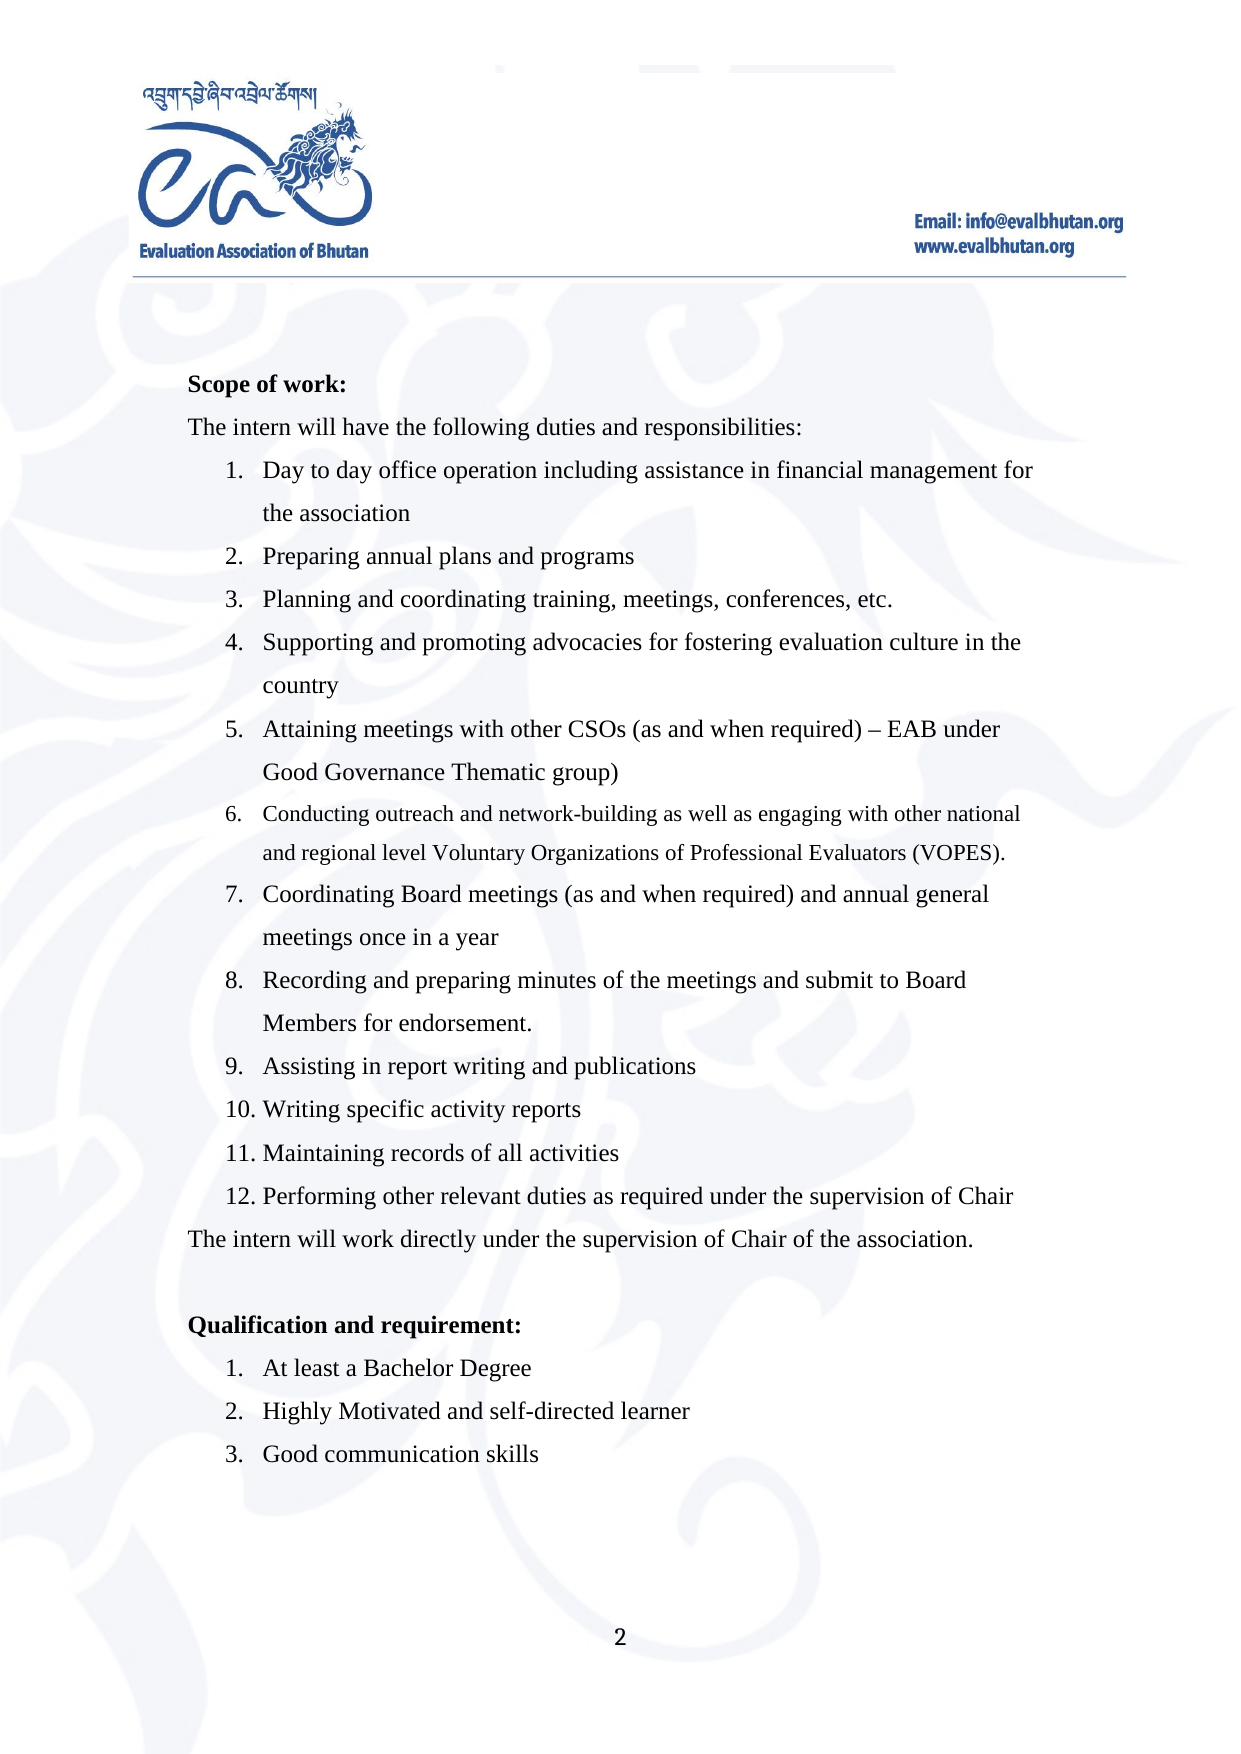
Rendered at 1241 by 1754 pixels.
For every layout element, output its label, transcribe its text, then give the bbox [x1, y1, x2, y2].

list Writing specific activity reports [225, 1094, 1053, 1123]
list Preparing annual plans and programs [225, 541, 1053, 570]
text Qualification and requirement: [187, 1310, 1053, 1339]
list Maintaining records of all activities [225, 1138, 1053, 1166]
text The intern will work directly under the supervision of Chair of the association. [187, 1224, 1053, 1253]
list Day to day office operation including assistance in financial management for the association [225, 455, 1053, 527]
list Conducting outreach and network-building as well as engaging with other national and regional level Voluntary Organizations of Professional Evaluators (VOPES). [225, 800, 1053, 866]
picture [0, 65, 1240, 1754]
list Assisting in report writing and publications [225, 1051, 1053, 1080]
list At least a Bachelor Degree [225, 1353, 1053, 1382]
list Performing other relevant duties as required under the supervision of Chair [225, 1181, 1053, 1209]
list Good communication skills [225, 1439, 1053, 1468]
list Supporting and promoting advocacies for fostering evaluation culture in the country [225, 627, 1053, 699]
list Highly Motivated and self-directed learner [225, 1396, 1053, 1425]
text The intern will have the following duties and responsibilities: [187, 412, 1053, 441]
text Scope of work: [187, 369, 1053, 397]
list Coordinating Board meetings (as and when required) and annual general meetings once in a year [225, 879, 1053, 951]
list Attaining meetings with other CSOs (as and when required) – EAB under Good Governance Thematic group) [225, 714, 1053, 786]
list Recording and preparing minutes of the meetings and submit to Board Members for endorsement. [225, 965, 1053, 1037]
list Planning and coordinating training, meetings, conferences, etc. [225, 584, 1053, 613]
